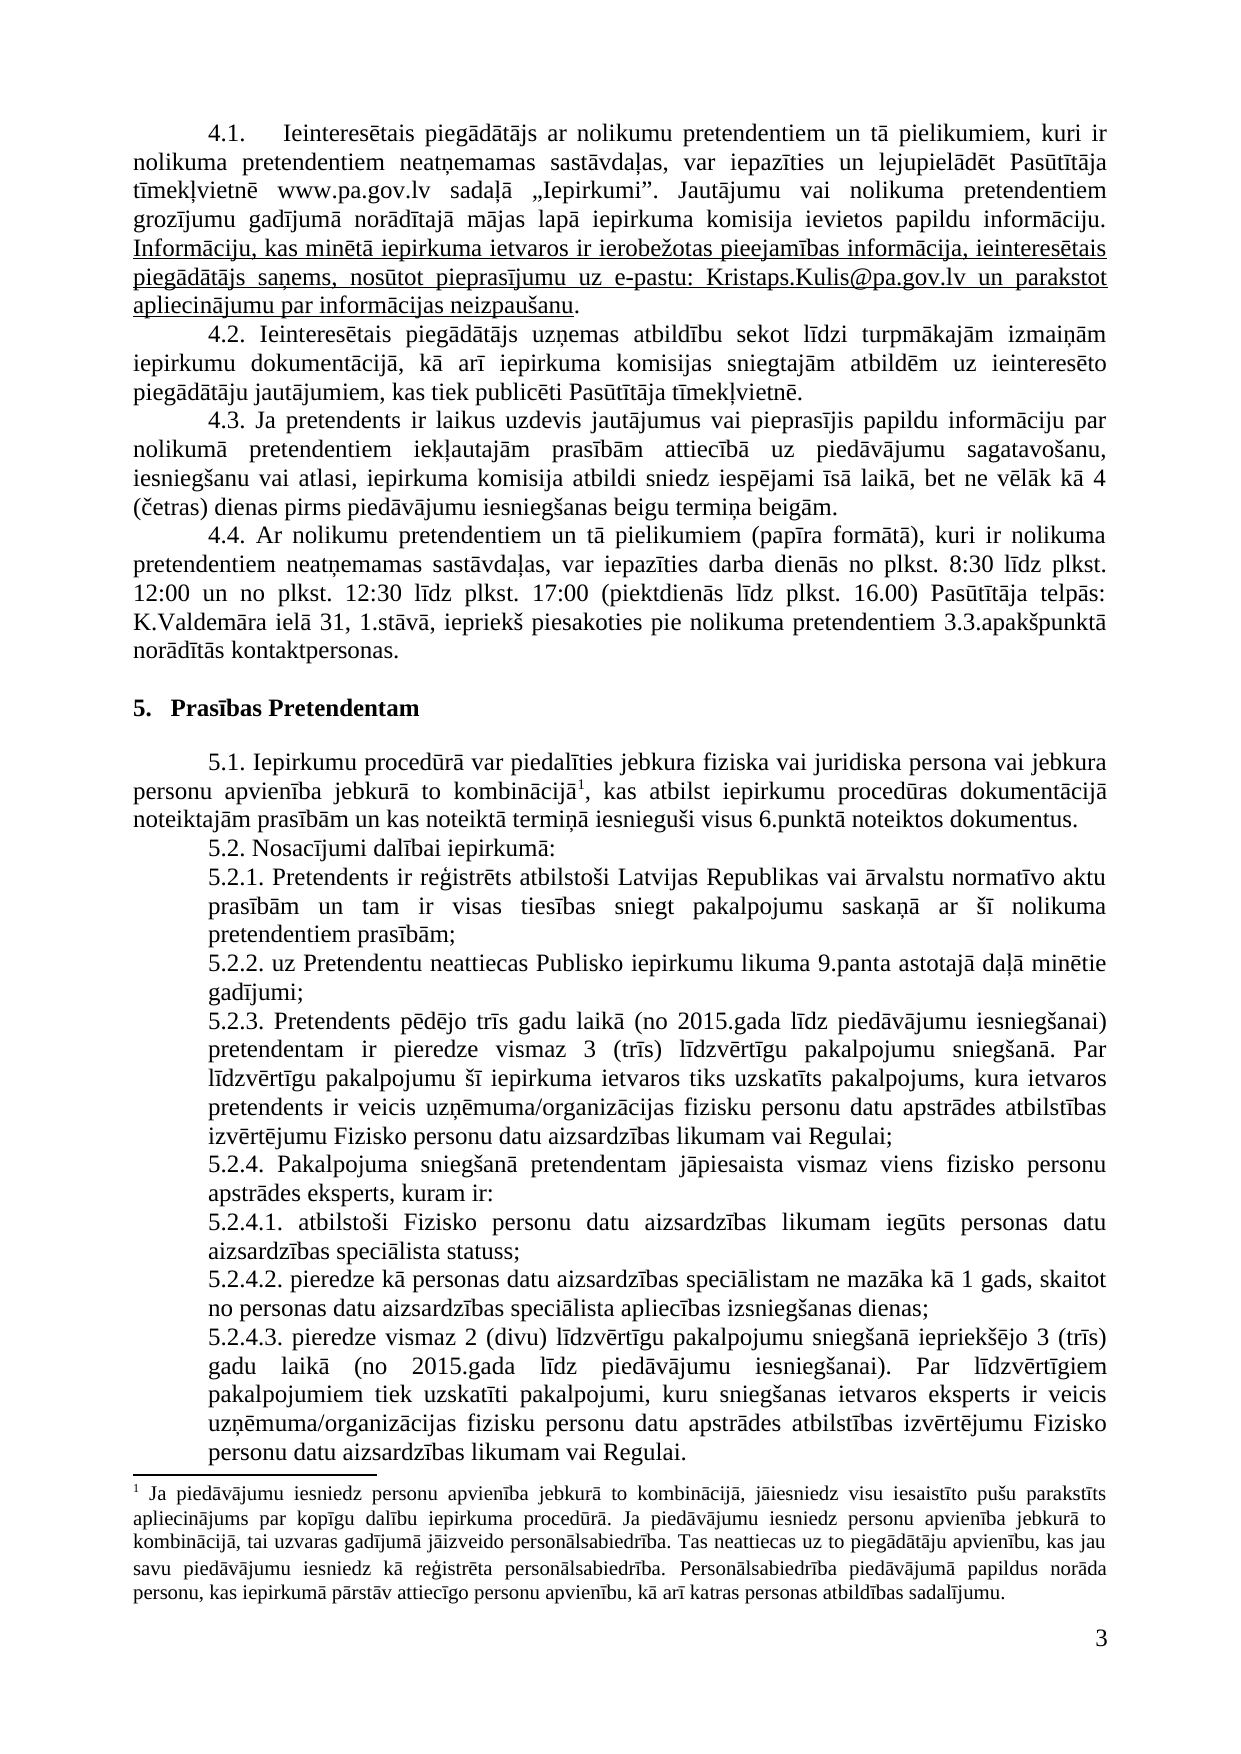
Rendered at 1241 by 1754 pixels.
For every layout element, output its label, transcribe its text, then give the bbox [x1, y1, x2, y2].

list 5.2.4. Pakalpojuma sniegšanā pretendentam jāpiesaista vismaz viens fizisko personu apstrādes eksperts, kuram ir: [208, 1149, 1107, 1207]
text 5.2.4.3. pieredze vismaz 2 (divu) līdzvērtīgu pakalpojumu sniegšanā iepriekšējo 3 (trīs) gadu laikā (no 2015.gada līdz piedāvājumu iesniegšanai). Par līdzvērtīgiem pakalpojumiem tiek uzskatīti pakalpojumi, kuru sniegšanas ietvaros eksperts ir veicis uzņēmuma/organizācijas fizisku personu datu apstrādes atbilstības izvērtējumu Fizisko personu datu aizsardzības likumam vai Regulai. [208, 1322, 1107, 1466]
text 5.2.2. uz Pretendentu neattiecas Publisko iepirkumu likuma 9.panta astotajā daļā minētie gadījumi; [208, 948, 1107, 1006]
text 5.2.1. Pretendents ir reģistrēts atbilstoši Latvijas Republikas vai ārvalstu normatīvo aktu prasībām un tam ir visas tiesības sniegt pakalpojumu saskaņā ar šī nolikuma pretendentiem prasībām; [208, 862, 1107, 948]
list 5.2.4.1. atbilstoši Fizisko personu datu aizsardzības likumam iegūts personas datu aizsardzības speciālista statuss; [208, 1207, 1107, 1264]
list 4.2. Ieinteresētais piegādātājs uzņemas atbildību sekot līdzi turpmākajām izmaiņām iepirkumu dokumentācijā, kā arī iepirkuma komisijas sniegtajām atbildēm uz ieinteresēto piegādātāju jautājumiem, kas tiek publicēti Pasūtītāja tīmekļvietnē. [133, 319, 1107, 406]
list 5.2.3. Pretendents pēdējo trīs gadu laikā (no 2015.gada līdz piedāvājumu iesniegšanai) pretendentam ir pieredze vismaz 3 (trīs) līdzvērtīgu pakalpojumu sniegšanā. Par līdzvērtīgu pakalpojumu šī iepirkuma ietvaros tiks uzskatīts pakalpojums, kura ietvaros pretendents ir veicis uzņēmuma/organizācijas fizisku personu datu apstrādes atbilstības izvērtējumu Fizisko personu datu aizsardzības likumam vai Regulai; [208, 1006, 1107, 1149]
list Prasības Pretendentam [133, 693, 1107, 722]
list 4.1. Ieinteresētais piegādātājs ar nolikumu pretendentiem un tā pielikumiem, kuri ir nolikuma pretendentiem neatņemamas sastāvdaļas, var iepazīties un lejupielādēt Pasūtītāja tīmekļvietnē www.pa.gov.lv sadaļā „Iepirkumi”. Jautājumu vai nolikuma pretendentiem grozījumu gadījumā norādītajā mājas lapā iepirkuma komisija ievietos papildu informāciju. Informāciju, kas minētā iepirkuma ietvaros ir ierobežotas pieejamības informācija, ieinteresētais piegādātājs saņems, nosūtot pieprasījumu uz e-pastu: Kristaps.Kulis@pa.gov.lv un parakstot apliecinājumu par informācijas neizpaušanu. [133, 118, 1107, 258]
list 5.2.4.2. pieredze kā personas datu aizsardzības speciālistam ne mazāka kā 1 gads, skaitot no personas datu aizsardzības speciālista apliecības izsniegšanas dienas; [208, 1264, 1107, 1322]
text 5.1. Iepirkumu procedūrā var piedalīties jebkura fiziska vai juridiska persona vai jebkura personu apvienība jebkurā to kombinācijā, kas atbilst iepirkumu procedūras dokumentācijā noteiktajām prasībām un kas noteiktā termiņā iesnieguši visus 6.punktā noteiktos dokumentus. [133, 747, 1107, 833]
list 4.3. Ja pretendents ir laikus uzdevis jautājumus vai pieprasījis papildu informāciju par nolikumā pretendentiem iekļautajām prasībām attiecībā uz piedāvājumu sagatavošanu, iesniegšanu vai atlasi, iepirkuma komisija atbildi sniedz iespējami īsā laikā, bet ne vēlāk kā 4 (četras) dienas pirms piedāvājumu iesniegšanas beigu termiņa beigām. [133, 406, 1107, 521]
text 4.4. Ar nolikumu pretendentiem un tā pielikumiem (papīra formātā), kuri ir nolikuma pretendentiem neatņemamas sastāvdaļas, var iepazīties darba dienās no plkst. 8:30 līdz plkst. 12:00 un no plkst. 12:30 līdz plkst. 17:00 (piektdienās līdz plkst. 16.00) Pasūtītāja telpās: K.Valdemāra ielā 31, 1.stāvā, iepriekš piesakoties pie nolikuma pretendentiem 3.3.apakšpunktā norādītās kontaktpersonas. [133, 521, 1107, 664]
text 5.2. Nosacījumi dalībai iepirkumā: [133, 833, 1107, 862]
